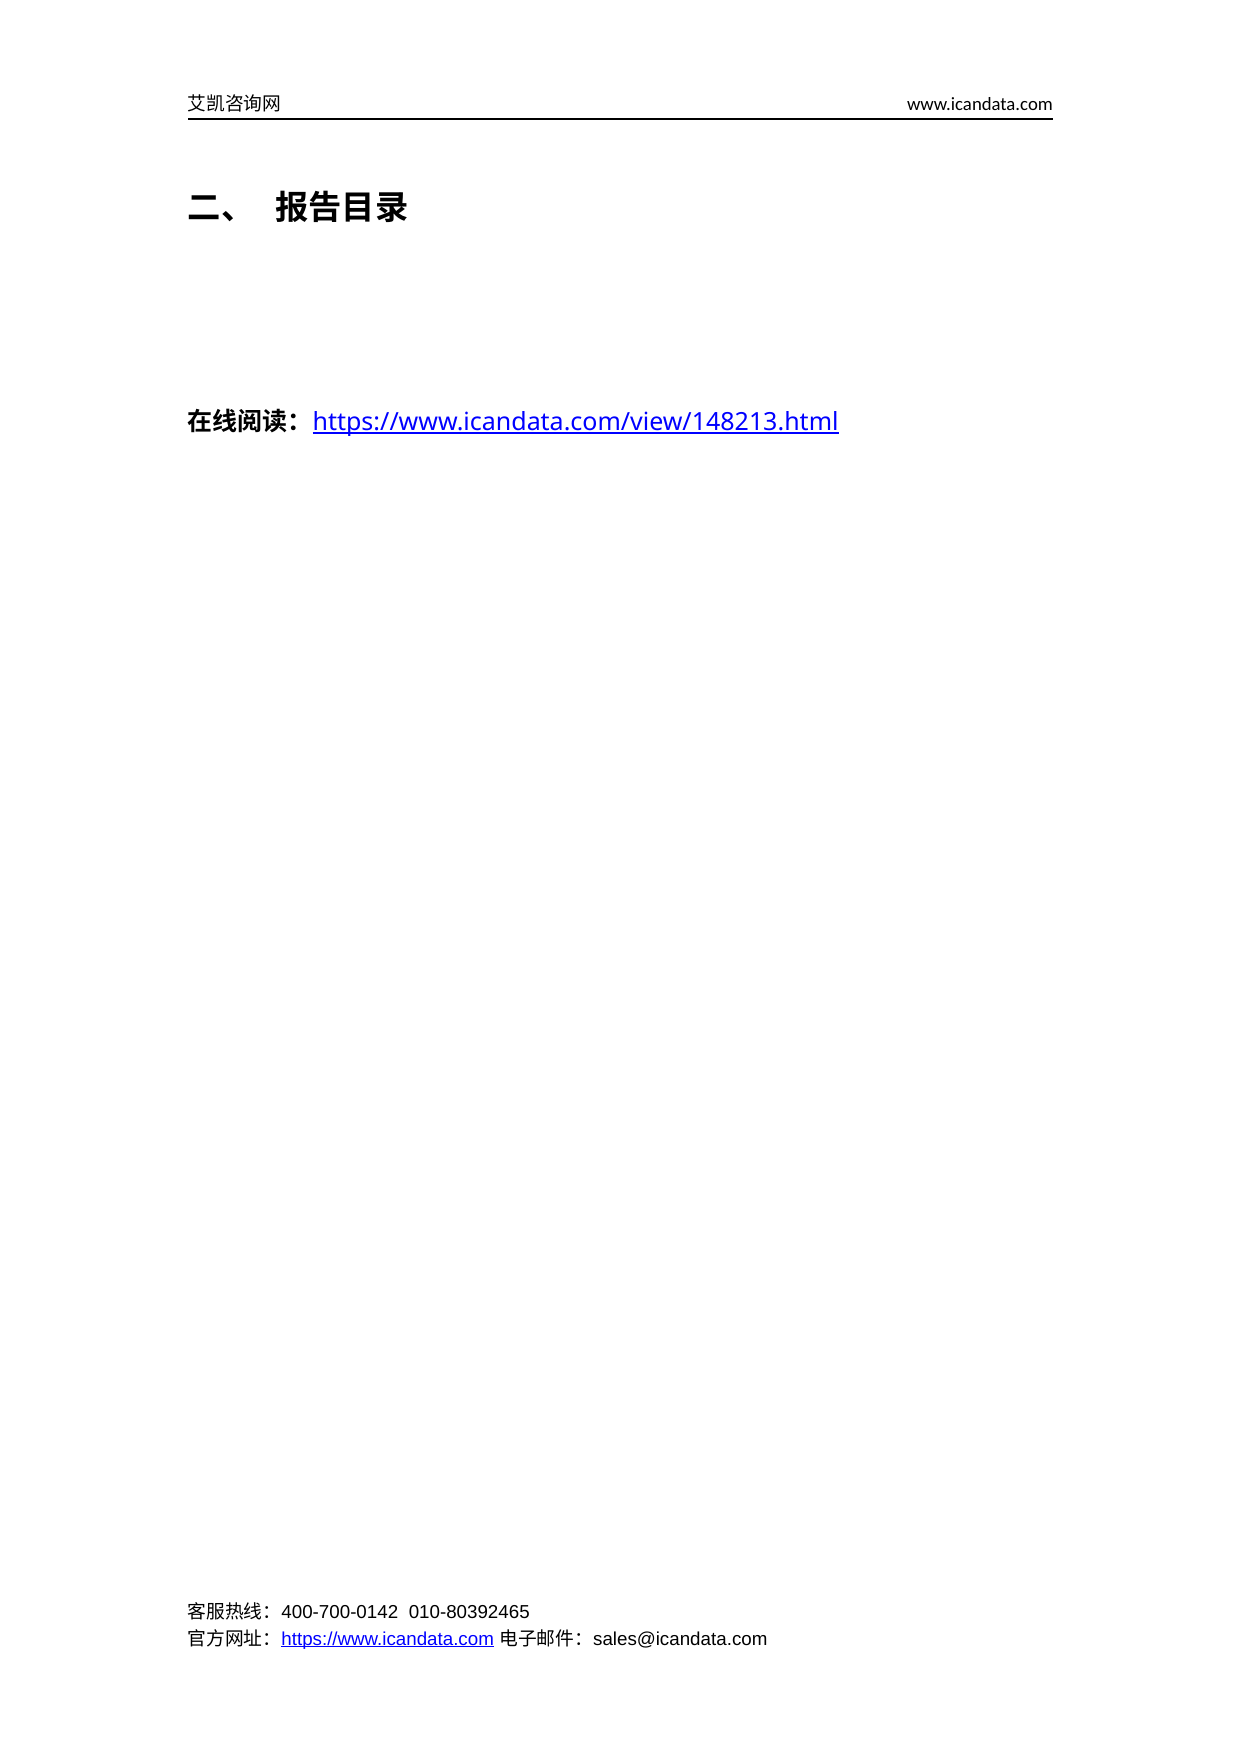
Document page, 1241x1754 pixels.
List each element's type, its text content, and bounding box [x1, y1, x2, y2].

text 在线阅读：https://www.icandata.com/view/148213.html [187, 387, 1053, 452]
subtitle 报告目录 [187, 172, 1053, 237]
